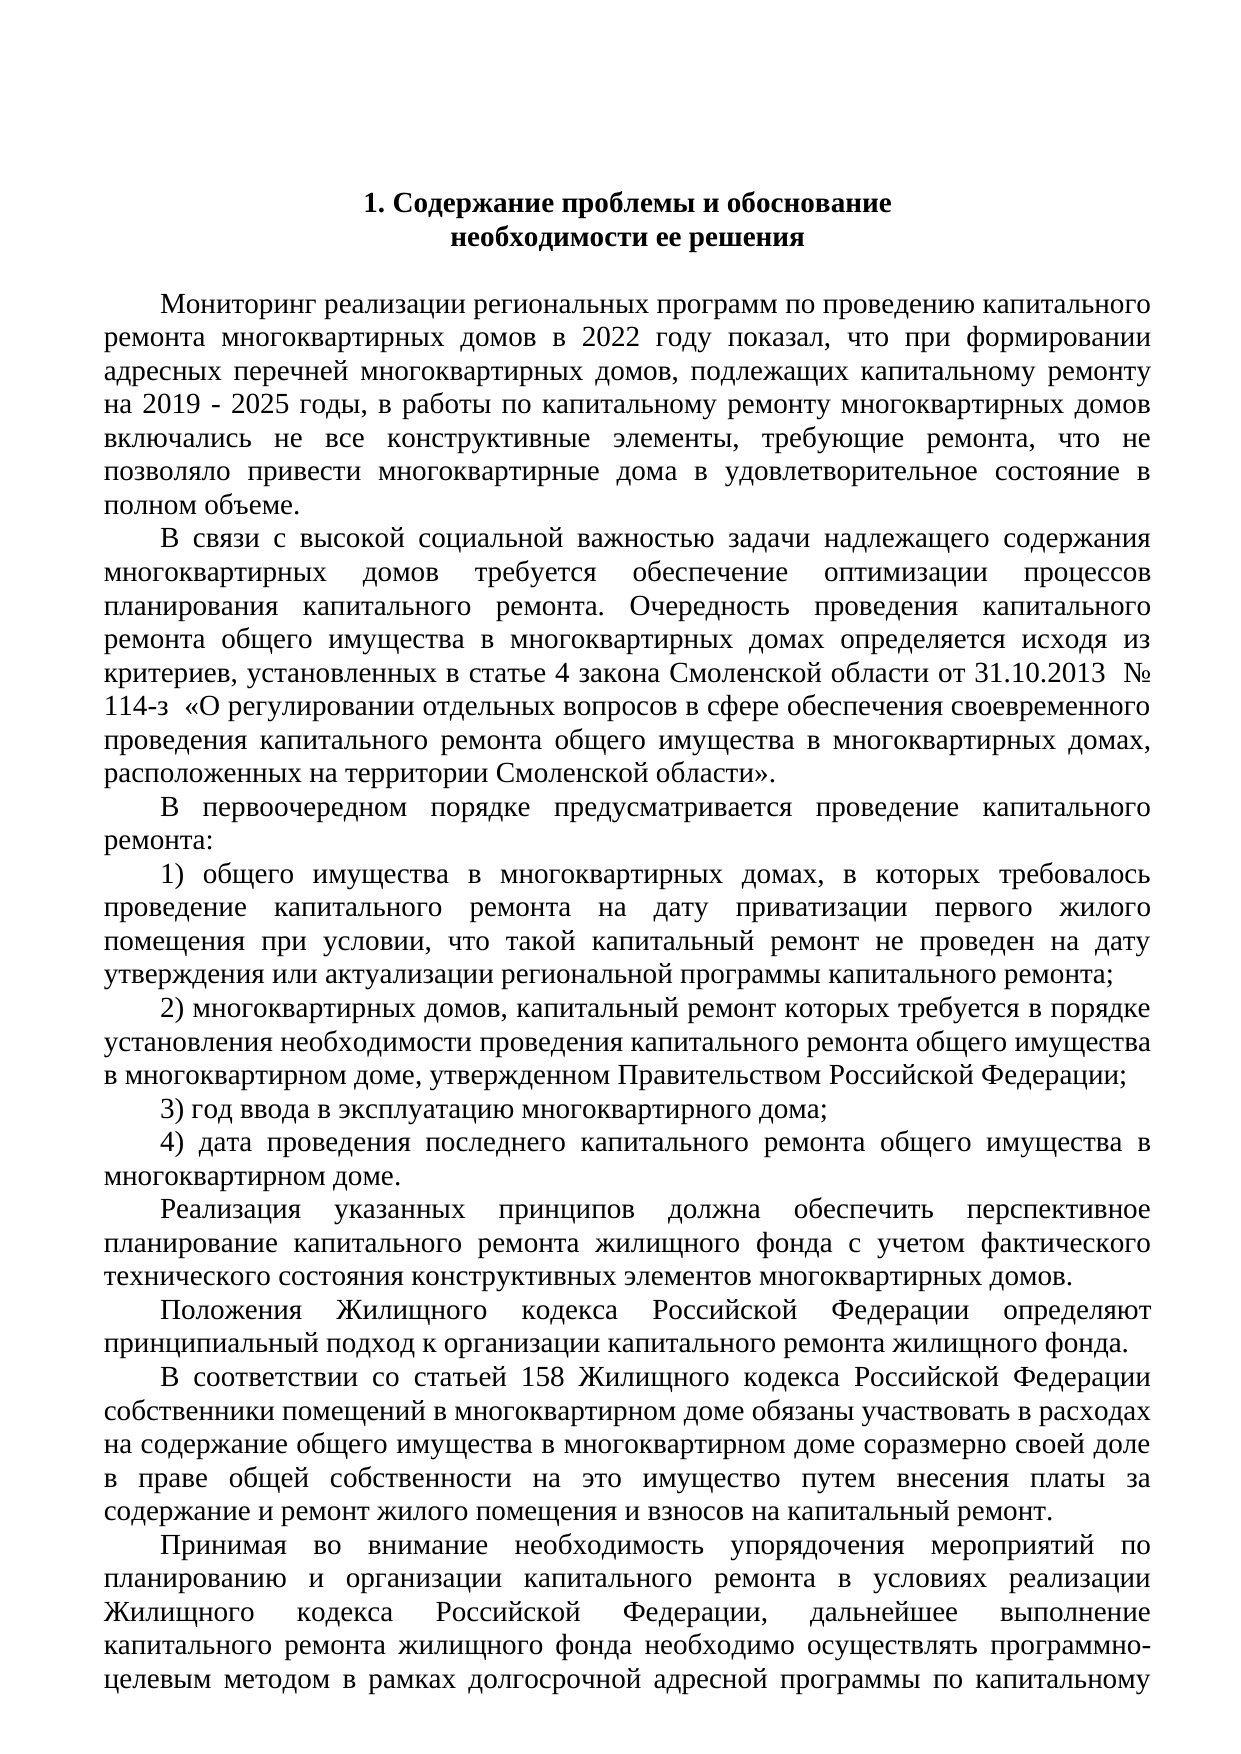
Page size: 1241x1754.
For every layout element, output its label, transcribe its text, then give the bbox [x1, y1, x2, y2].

text 1) общего имущества в многоквартирных домах, в которых требовалось проведение капитального ремонта на дату приватизации первого жилого помещения при условии, что такой капитальный ремонт не проведен на дату утверждения или актуализации региональной программы капитального ремонта; [103, 856, 1152, 990]
text 4) дата проведения последнего капитального ремонта общего имущества в многоквартирном доме. [103, 1124, 1152, 1191]
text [103, 1527, 1152, 1694]
text Реализация указанных принципов должна обеспечить перспективное планирование капитального ремонта жилищного фонда с учетом фактического технического состояния конструктивных элементов многоквартирных домов. [103, 1191, 1152, 1292]
text В соответствии со статьей 158 Жилищного кодекса Российской Федерации собственники помещений в многоквартирном доме обязаны участвовать в расходах на содержание общего имущества в многоквартирном доме соразмерно своей доле в праве общей собственности на это имущество путем внесения платы за содержание и ремонт жилого помещения и взносов на капитальный ремонт. [103, 1359, 1152, 1527]
text 2) многоквартирных домов, капитальный ремонт которых требуется в порядке установления необходимости проведения капитального ремонта общего имущества в многоквартирном доме, утвержденном Правительством Российской Федерации; [103, 990, 1152, 1091]
text необходимости ее решения [103, 219, 1152, 252]
text В первоочередном порядке предусматривается проведение капитального ремонта: [103, 789, 1152, 856]
text 1. Содержание проблемы и обоснование [103, 185, 1152, 219]
text В связи с высокой социальной важностью задачи надлежащего содержания многоквартирных домов требуется обеспечение оптимизации процессов планирования капитального ремонта. Очередность проведения капитального ремонта общего имущества в многоквартирных домах определяется исходя из критериев, установленных в статье 4 закона Смоленской области от 31.10.2013 № 114-з «О регулировании отдельных вопросов в сфере обеспечения своевременного проведения капитального ремонта общего имущества в многоквартирных домах, расположенных на территории Смоленской области». [103, 521, 1152, 789]
text Положения Жилищного кодекса Российской Федерации определяют принципиальный подход к организации капитального ремонта жилищного фонда. [103, 1292, 1152, 1359]
text 3) год ввода в эксплуатацию многоквартирного дома; [103, 1091, 1152, 1124]
text Мониторинг реализации региональных программ по проведению капитального ремонта многоквартирных домов в 2022 году показал, что при формировании адресных перечней многоквартирных домов, подлежащих капитальному ремонту на 2019 - 2025 годы, в работы по капитальному ремонту многоквартирных домов включались не все конструктивные элементы, требующие ремонта, что не позволяло привести многоквартирные дома в удовлетворительное состояние в полном объеме. [103, 286, 1152, 521]
